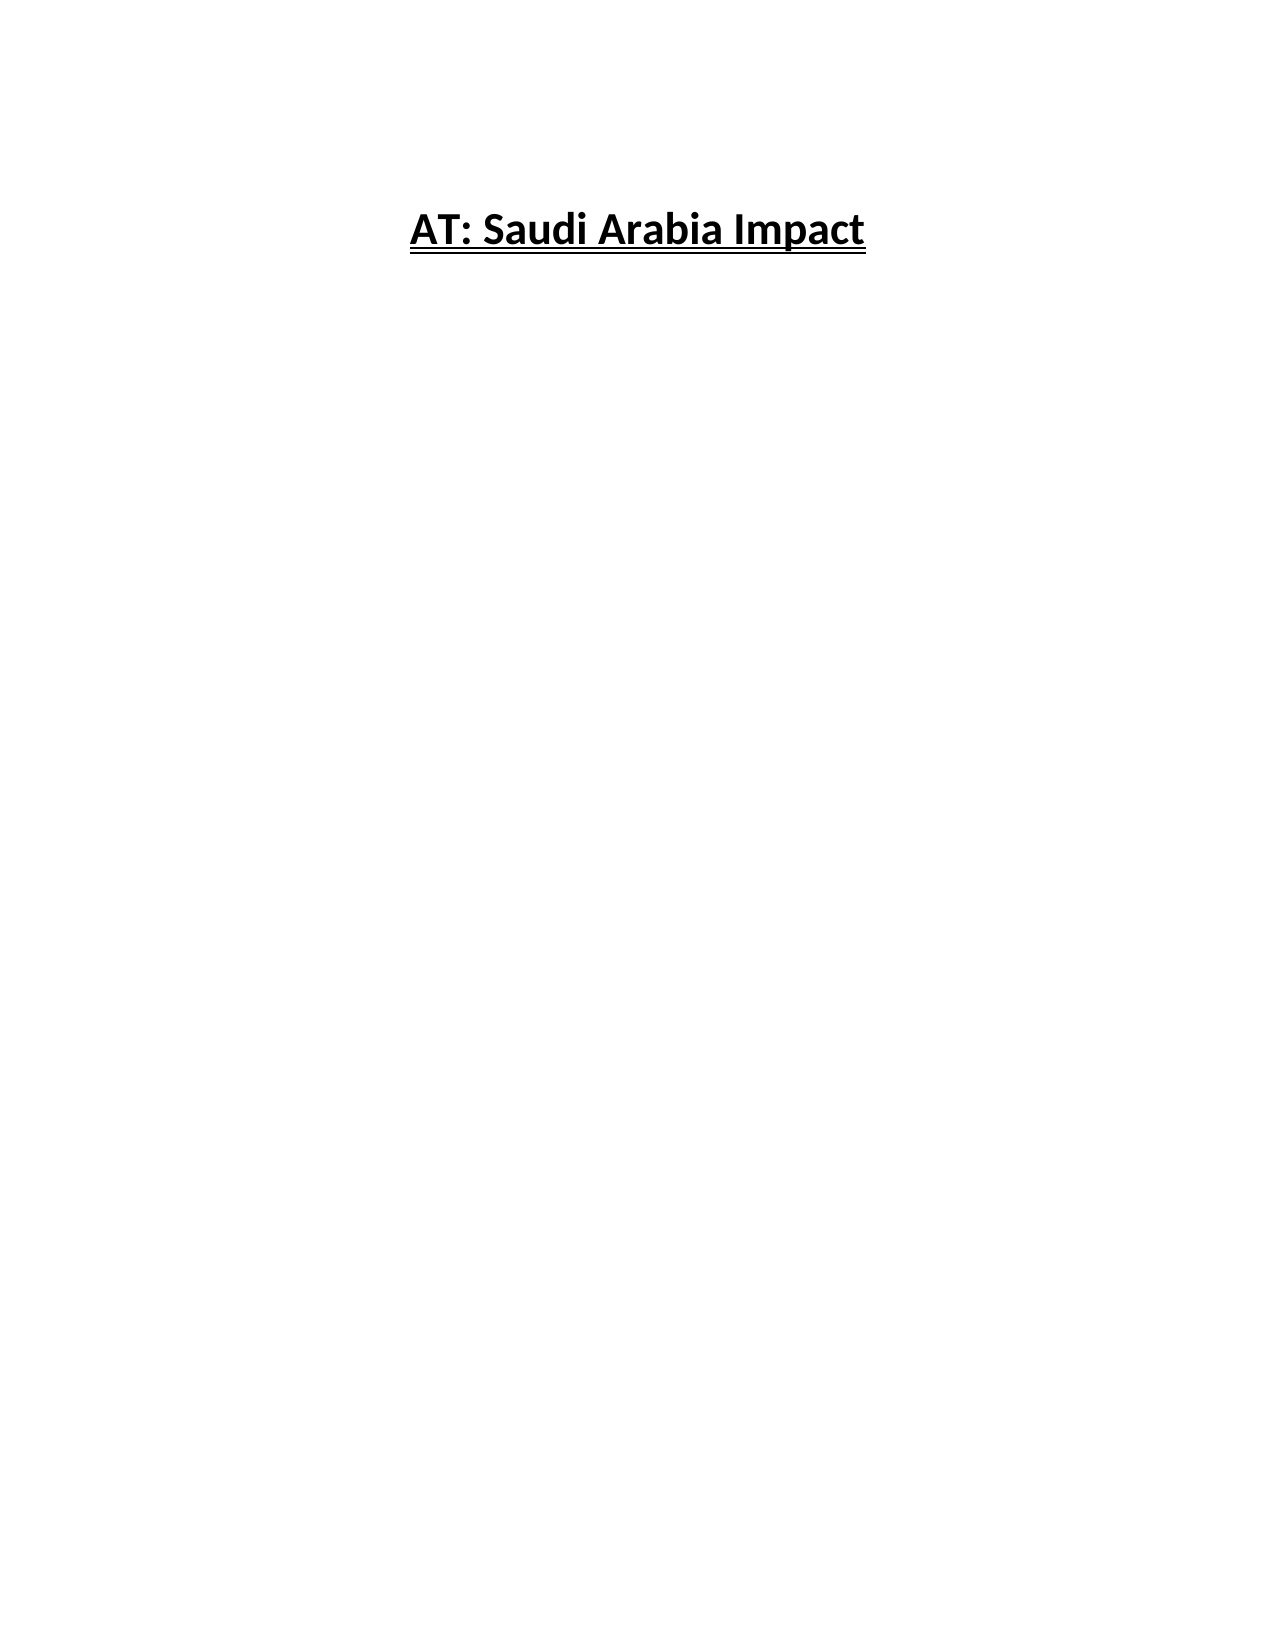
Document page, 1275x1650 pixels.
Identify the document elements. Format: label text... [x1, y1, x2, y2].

subtitle AT: Saudi Arabia Impact [150, 200, 1125, 256]
